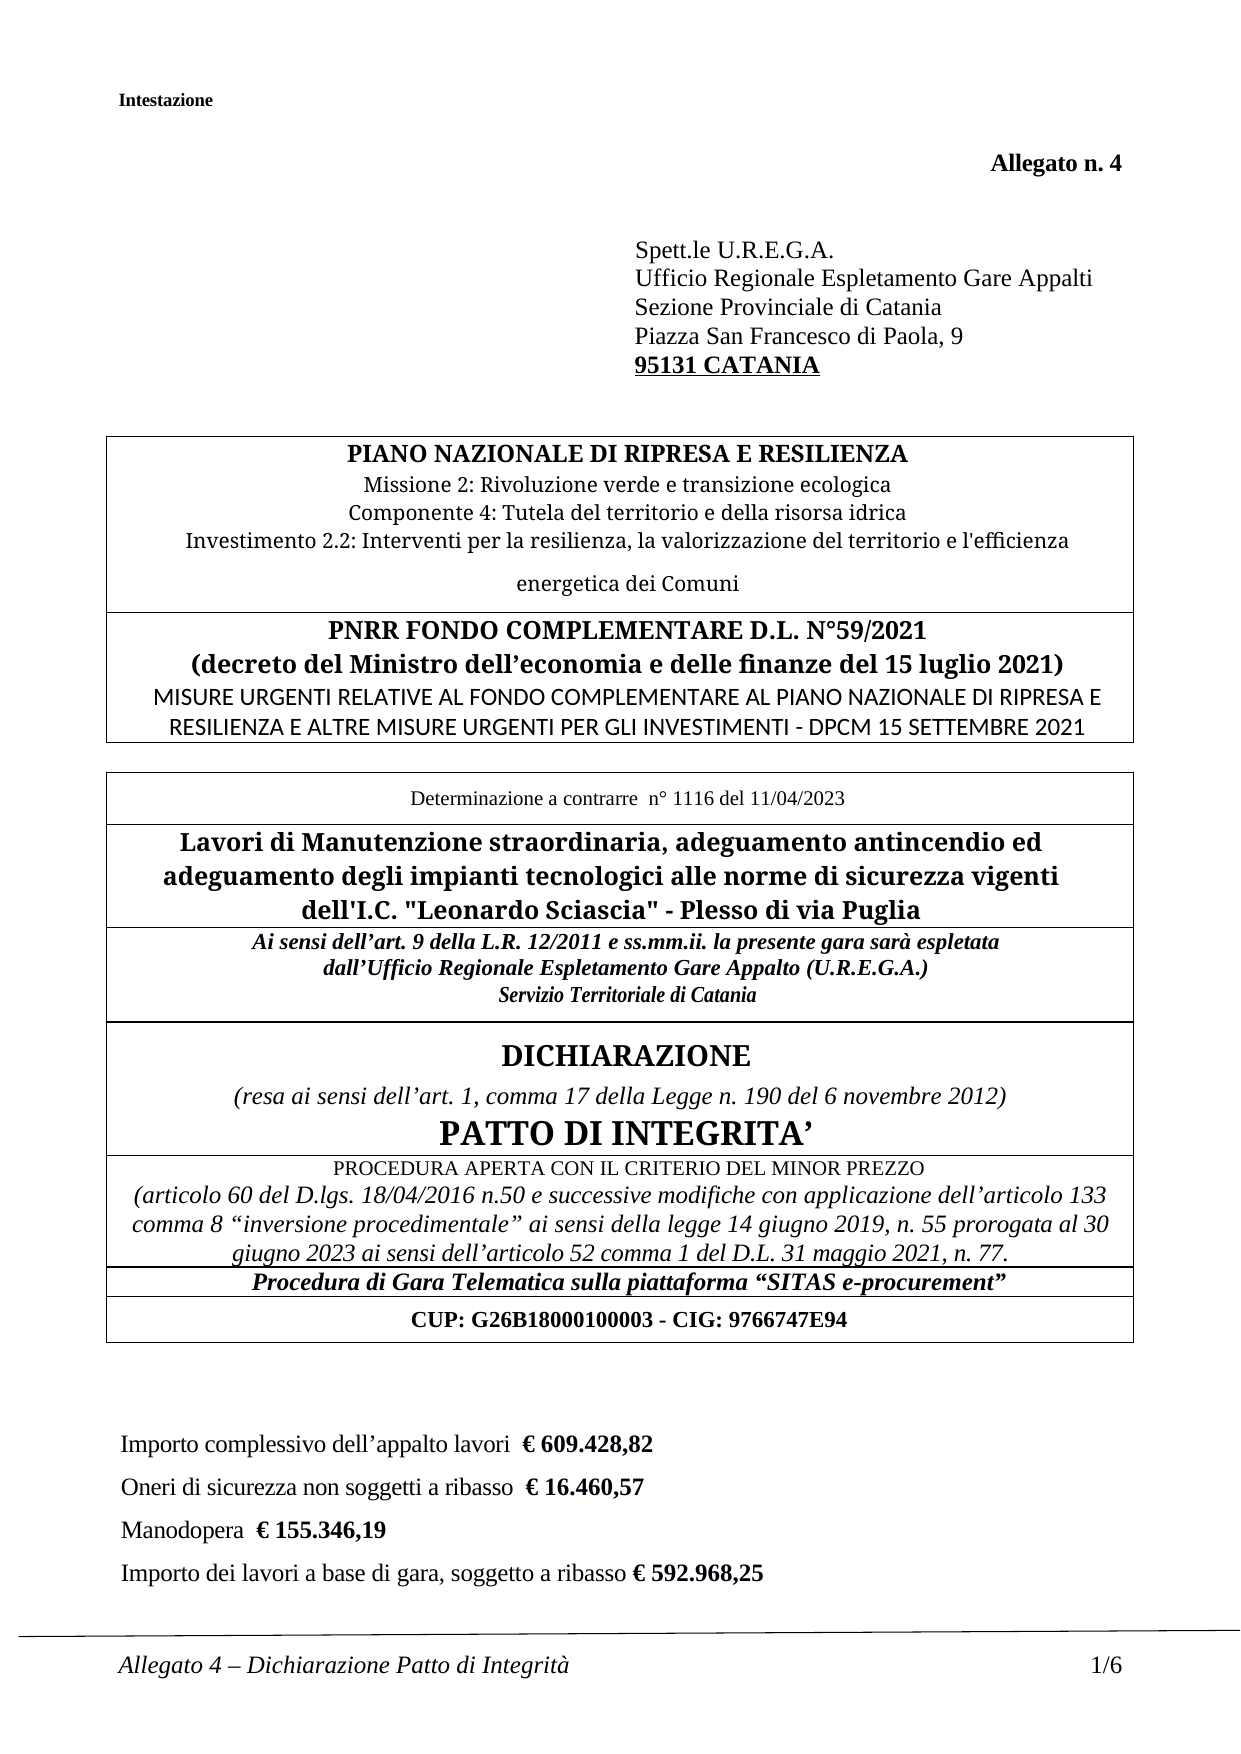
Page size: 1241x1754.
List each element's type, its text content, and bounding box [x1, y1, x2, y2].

table_header PIANO NAZIONALE DI RIPRESA E RESILIENZA Missione 2: Rivoluzione verde e transizione ecologica Componente 4: Tutela del territorio e della risorsa idrica Investimento 2.2: Interventi per la resilienza, la valorizzazione del territorio e l'efficienza energetica dei Comuni [107, 437, 1133, 612]
text Intestazione [118, 89, 1122, 110]
table_cell Procedura di Gara Telematica sulla piattaforma “SITAS e-procurement” [107, 1268, 1133, 1296]
text Spett.le U.R.E.G.A. [635, 235, 1122, 263]
text Manodopera € 155.346,19 [121, 1515, 1122, 1544]
table_cell DICHIARAZIONE (resa ai sensi dell’art. 1, comma 17 della Legge n. 190 del 6 novembre 2012) PATTO DI INTEGRITA’ [107, 1023, 1133, 1155]
text Allegato n. 4 [118, 148, 1122, 177]
text Importo complessivo dell’appalto lavori € 609.428,82 [120, 1429, 1122, 1458]
text Ufficio Regionale Espletamento Gare Appalti [635, 263, 1122, 292]
table_cell Ai sensi dell’art. 9 della L.R. 12/2011 e ss.mm.ii. la presente gara sarà espletata dall’Ufficio Regionale Espletamento Gare Appalto (U.R.E.G.A.) Servizio Territoriale di Catania [107, 928, 1133, 1021]
text Importo dei lavori a base di gara, soggetto a ribasso € 592.968,25 [121, 1558, 1122, 1587]
text 95131 CATANIA [562, 350, 1122, 378]
table_cell PNRR FONDO COMPLEMENTARE D.L. N°59/2021 (decreto del Ministro dell’economia e delle finanze del 15 luglio 2021) MISURE URGENTI RELATIVE AL FONDO COMPLEMENTARE AL PIANO NAZIONALE DI RIPRESA E RESILIENZA E ALTRE MISURE URGENTI PER GLI INVESTIMENTI - DPCM 15 SETTEMBRE 2021 [107, 613, 1133, 742]
table_cell CUP: G26B18000100003 - CIG: 9766747E94 [107, 1297, 1133, 1342]
text Sezione Provinciale di Catania [562, 292, 1122, 321]
table_cell PROCEDURA APERTA CON IL CRITERIO DEL MINOR PREZZO (articolo 60 del D.lgs. 18/04/2016 n.50 e successive modifiche con applicazione dell’articolo 133 comma 8 “inversione procedimentale” ai sensi della legge 14 giugno 2019, n. 55 prorogata al 30 giugno 2023 ai sensi dell’articolo 52 comma 1 del D.L. 31 maggio 2021, n. 77. [107, 1156, 1133, 1266]
text Oneri di sicurezza non soggetti a ribasso € 16.460,57 [121, 1472, 1122, 1501]
table_header Determinazione a contrarre n° 1116 del 11/04/2023 [107, 773, 1133, 824]
text Piazza San Francesco di Paola, 9 [562, 321, 1122, 350]
table_cell Lavori di Manutenzione straordinaria, adeguamento antincendio ed adeguamento degli impianti tecnologici alle norme di sicurezza vigenti dell'I.C. "Leonardo Sciascia" - Plesso di via Puglia [107, 825, 1133, 927]
